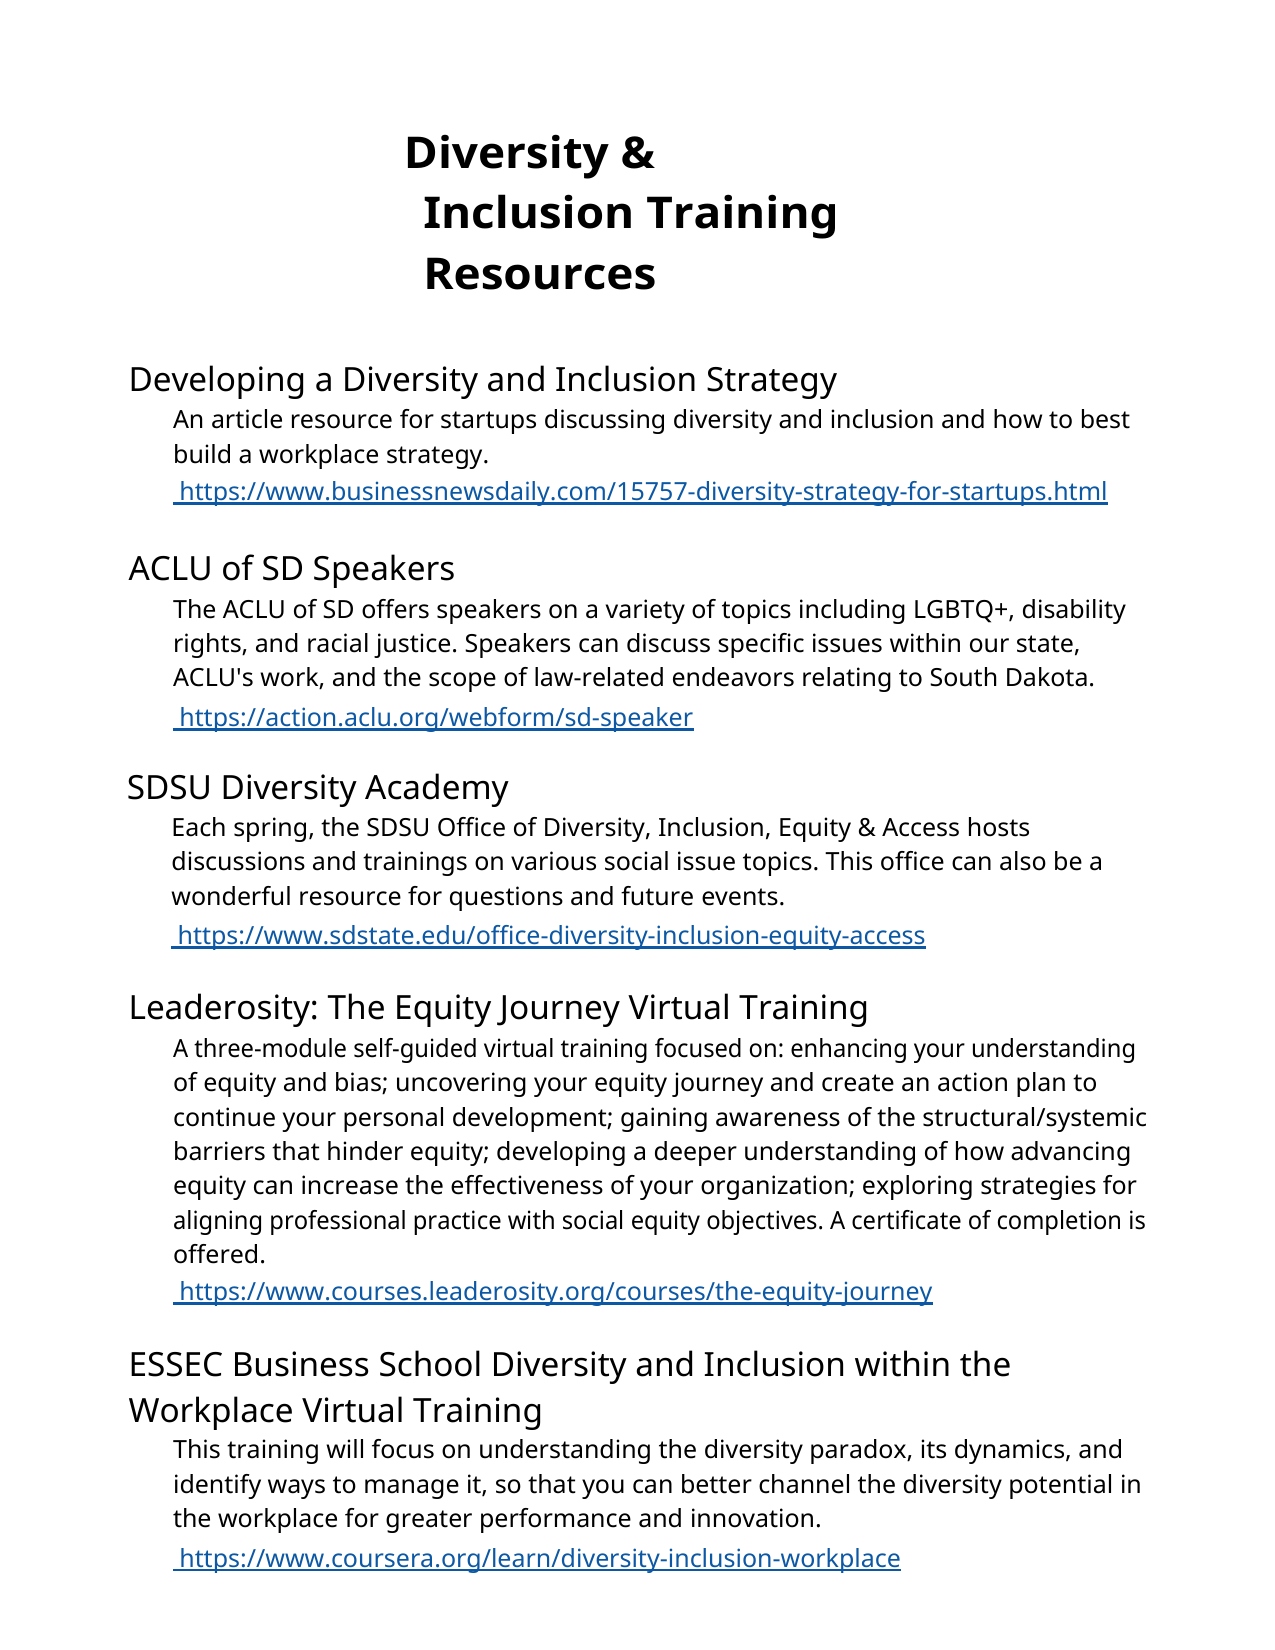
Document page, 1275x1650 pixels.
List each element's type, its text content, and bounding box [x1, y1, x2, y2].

text This training will focus on understanding the diversity paradox, its dynamics, and identify ways to manage it, so that you can better channel the diversity potential in the workplace for greater performance and innovation. [173, 1432, 1158, 1535]
subtitle SDSU Diversity Academy [127, 763, 1158, 809]
text https://www.courses.leaderosity.org/courses/the-equity-journey [173, 1273, 1158, 1307]
text A three-module self-guided virtual training focused on: enhancing your understanding of equity and bias; uncovering your equity journey and create an action plan to continue your personal development; gaining awareness of the structural/systemic barriers that hinder equity; developing a deeper understanding of how advancing equity can increase the effectiveness of your organization; exploring strategies for aligning professional practice with social equity objectives. A certificate of completion is offered. [173, 1030, 1150, 1271]
text An article resource for startups discussing diversity and inclusion and how to best build a workplace strategy. [173, 402, 1150, 470]
subtitle Developing a Diversity and Inclusion Strategy [128, 356, 1158, 401]
text The ACLU of SD offers speakers on a variety of topics including LGBTQ+, disability rights, and racial justice. Speakers can discuss specific issues within our state, ACLU's work, and the scope of law-related endeavors relating to South Dakota. [173, 591, 1158, 694]
text https://www.sdstate.edu/office-diversity-inclusion-equity-access [171, 918, 1158, 952]
text Each spring, the SDSU Office of Diversity, Inclusion, Equity & Access hosts discussions and trainings on various social issue topics. This office can also be a wonderful resource for questions and future events. [171, 810, 1158, 912]
subtitle Leaderosity: The Equity Journey Virtual Training [128, 984, 1158, 1029]
text https://www.businessnewsdaily.com/15757-diversity-strategy-for-startups.html [173, 473, 1158, 507]
text https://www.coursera.org/learn/diversity-inclusion-workplace [173, 1540, 1158, 1574]
subtitle ESSEC Business School Diversity and Inclusion within the Workplace Virtual Training [128, 1341, 1014, 1432]
subtitle ACLU of SD Speakers [128, 545, 1158, 590]
title Diversity & Inclusion Training Resources [404, 122, 873, 302]
text https://action.aclu.org/webform/sd-speaker [173, 699, 1158, 733]
